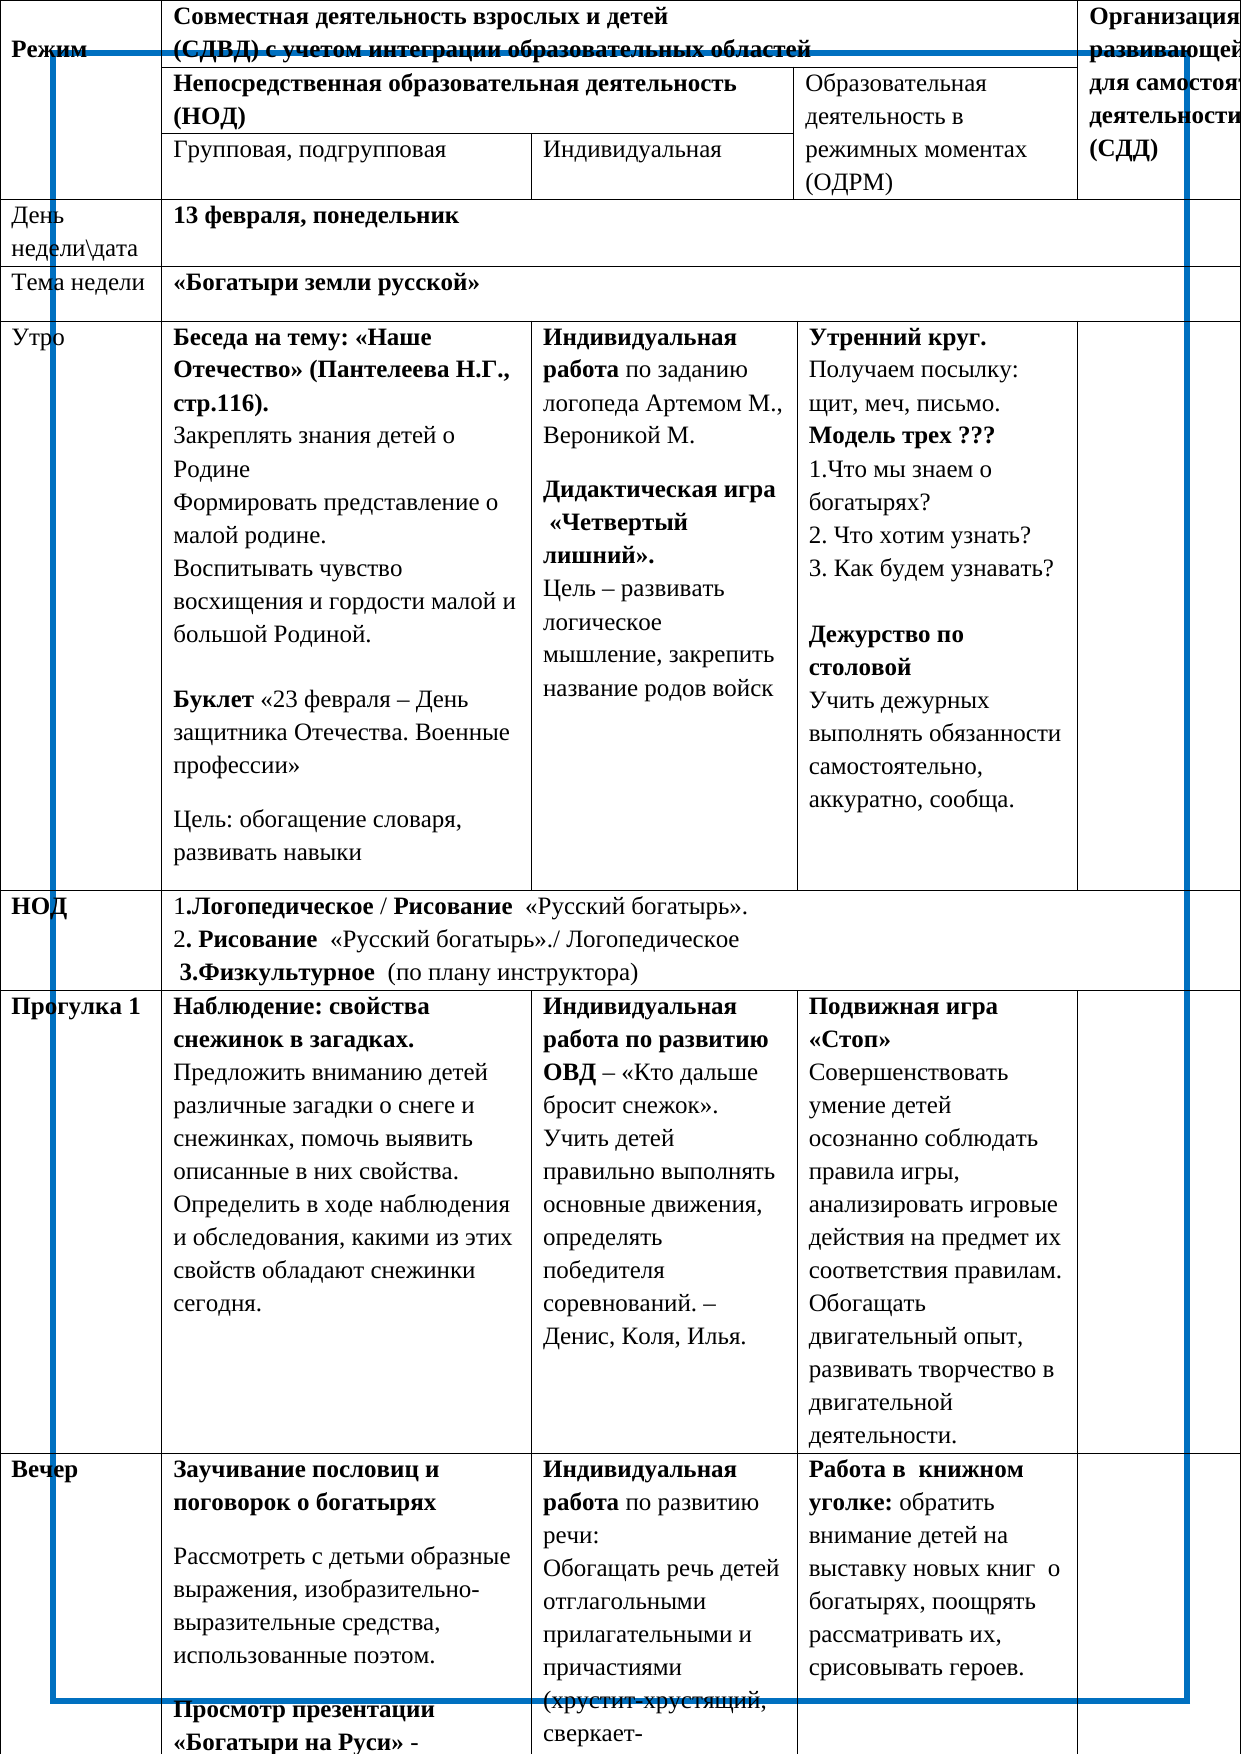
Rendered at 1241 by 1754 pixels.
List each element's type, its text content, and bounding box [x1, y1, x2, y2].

table_header Режим [1, 1, 161, 199]
table_cell Индивидуальная [532, 134, 793, 199]
table_cell Прогулка 1 [1, 991, 161, 1453]
table_cell Индивидуальная работа по развитию ОВД – «Кто дальше бросит снежок». Учить детей правильно выполнять основные движения, определять победителя соревнований. – Денис, Коля, Илья. [532, 991, 797, 1453]
table_cell [1078, 991, 1240, 1453]
table_cell Подвижная игра «Стоп» Совершенствовать умение детей осознанно соблюдать правила игры, анализировать игровые действия на предмет их соответствия правилам. Обогащать двигательный опыт, развивать творчество в двигательной деятельности. [798, 991, 1077, 1453]
table_cell Наблюдение: свойства снежинок в загадках. Предложить вниманию детей различные загадки о снеге и снежинках, помочь выявить описанные в них свойства. Определить в ходе наблюдения и обследования, какими из этих свойств обладают снежинки сегодня. [162, 991, 531, 1453]
table_cell [1078, 322, 1240, 890]
table_cell Работа в книжном уголке: обратить внимание детей на выставку новых книг о богатырях, поощрять рассматривать их, срисовывать героев. [798, 1454, 1077, 1754]
table_cell Групповая, подгрупповая [162, 134, 531, 199]
table_cell Индивидуальная работа по заданию логопеда Артемом М., Вероникой М. Дидактическая игра «Четвертый лишний». Цель – развивать логическое мышление, закрепить название родов войск [532, 322, 797, 890]
table_cell Беседа на тему: «Наше Отечество» (Пантелеева Н.Г., стр.116). Закреплять знания детей о Родине Формировать представление о малой родине. Воспитывать чувство восхищения и гордости малой и большой Родиной. Буклет «23 февраля – День защитника Отечества. Военные профессии» Цель: обогащение словаря, развивать навыки [162, 322, 531, 890]
table_cell День недели\дата [1, 200, 161, 266]
table_header Организация развивающей среды для самостоятельной деятельности детей (СДД) [1078, 1, 1240, 199]
table_cell Тема недели [1, 267, 161, 321]
table_cell 13 февраля, понедельник [162, 200, 1240, 266]
table_cell Образовательная деятельность в режимных моментах (ОДРМ) [794, 68, 1077, 199]
table_header Совместная деятельность взрослых и детей (СДВД) с учетом интеграции образовательных областей [162, 1, 1077, 67]
table_cell 1.Логопедическое / Рисование «Русский богатырь». 2. Рисование «Русский богатырь»./ Логопедическое 3.Физкультурное (по плану инструктора) [162, 891, 1240, 990]
table_cell НОД [1, 891, 161, 990]
table_cell Непосредственная образовательная деятельность (НОД) [162, 68, 793, 133]
table_cell Утро [1, 322, 161, 890]
table_cell [1078, 1454, 1240, 1754]
table_cell Заучивание пословиц и поговорок о богатырях Рассмотреть с детьми образные выражения, изобразительно-выразительные средства, использованные поэтом. Просмотр презентации «Богатыри на Руси» - познакомить детей с русскими богатырями, вызвать желание быть сильными, смелыми защитниками своей Родины. [162, 1454, 531, 1754]
table_cell Индивидуальная работа по развитию речи: Обогащать речь детей отглагольными прилагательными и причастиями (хрустит-хрустящий, сверкает-сверкающий). Учить их правильно использовать подобные слова. – с Катей, Лизой, Семеном. [532, 1454, 797, 1754]
table_cell «Богатыри земли русской» [162, 267, 1240, 321]
table_cell Утренний круг. Получаем посылку: щит, меч, письмо. Модель трех ??? 1.Что мы знаем о богатырях? 2. Что хотим узнать? 3. Как будем узнавать? Дежурство по столовой Учить дежурных выполнять обязанности самостоятельно, аккуратно, сообща. [798, 322, 1077, 890]
table_cell Вечер [1, 1454, 161, 1754]
